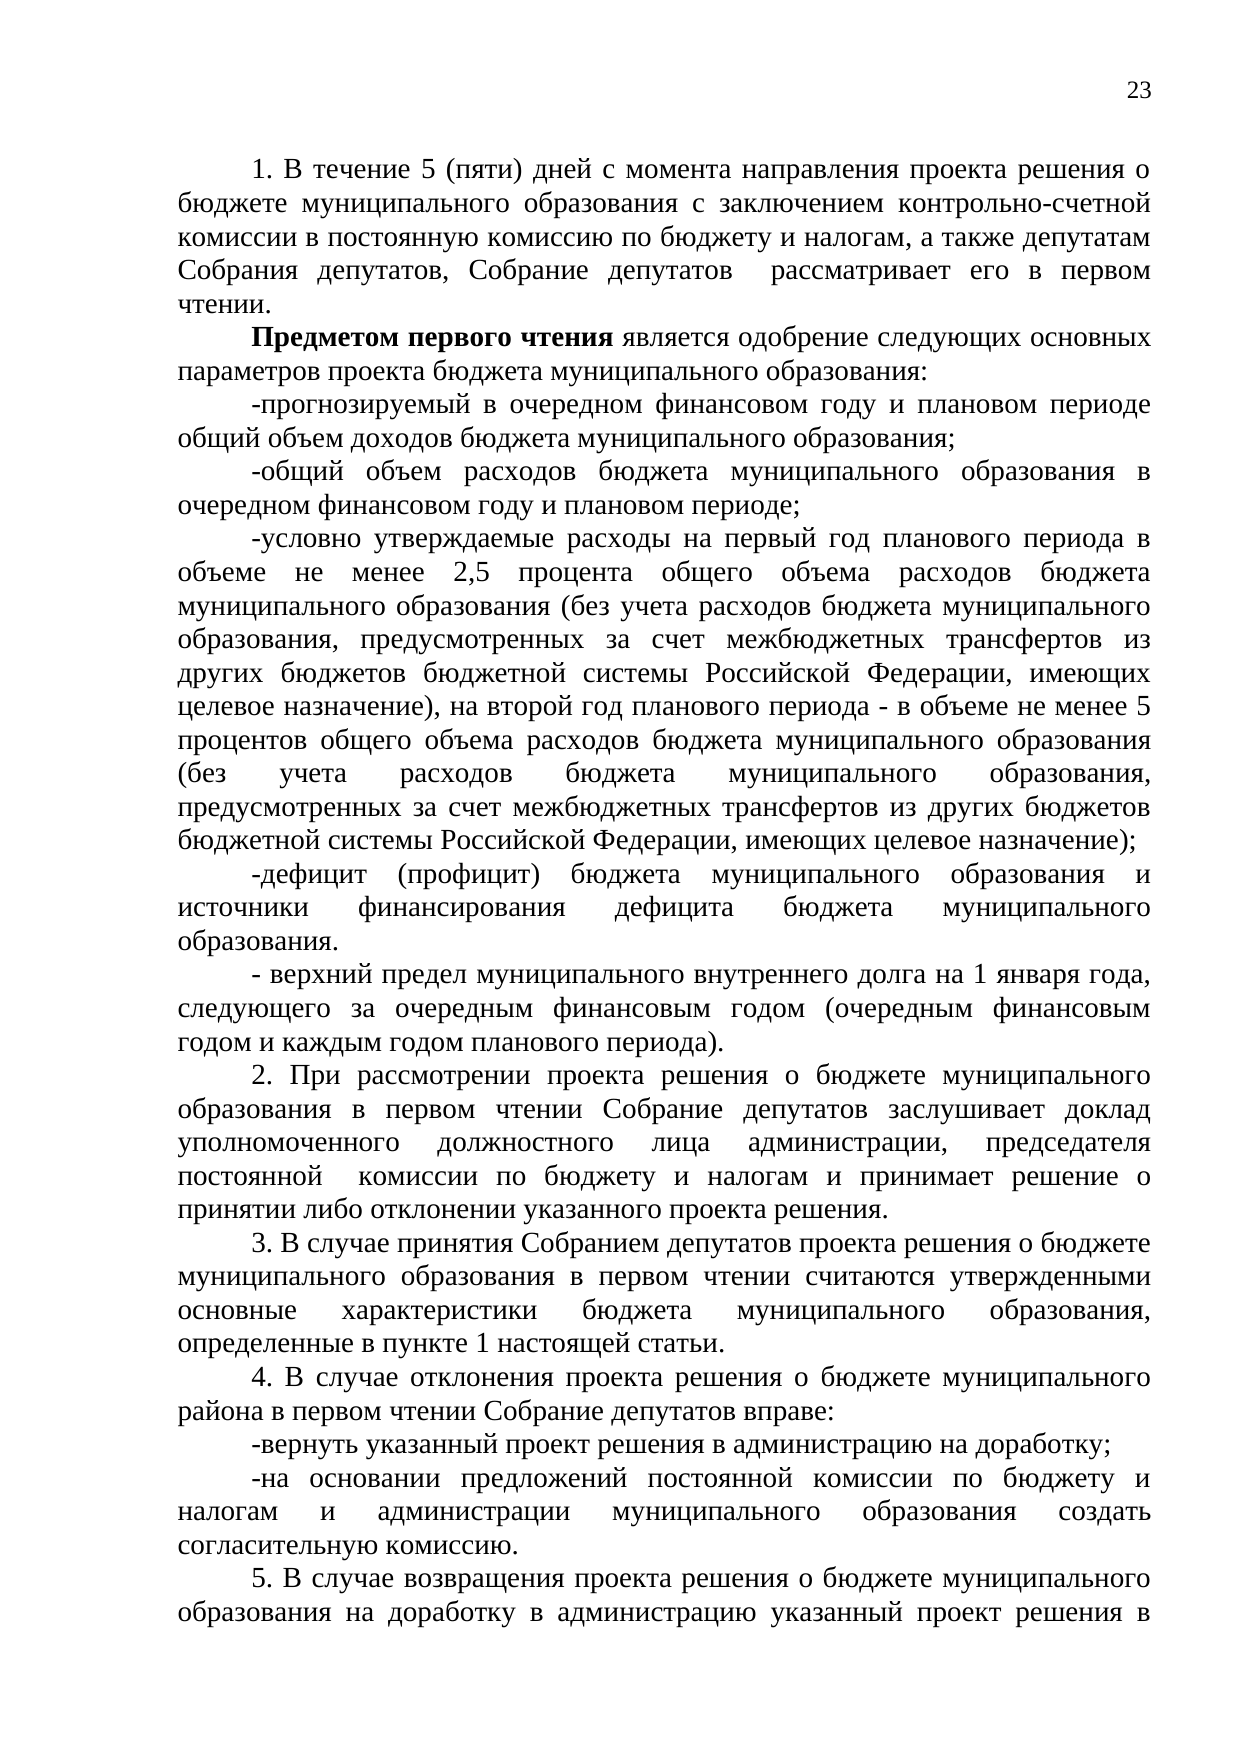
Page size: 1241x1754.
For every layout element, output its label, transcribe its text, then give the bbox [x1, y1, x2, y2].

text -на основании предложений постоянной комиссии по бюджету и налогам и администрации муниципального образования создать согласительную комиссию. [177, 1460, 1152, 1560]
text 1. В течение 5 (пяти) дней с момента направления проекта решения о бюджете муниципального образования с заключением контрольно-счетной комиссии в постоянную комиссию по бюджету и налогам, а также депутатам Собрания депутатов, Собрание депутатов рассматривает его в первом чтении. [177, 152, 1152, 319]
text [177, 1560, 1152, 1627]
text 4. В случае отклонения проекта решения о бюджете муниципального района в первом чтении Собрание депутатов вправе: [177, 1359, 1152, 1426]
text -общий объем расходов бюджета муниципального образования в очередном финансовом году и плановом периоде; [177, 453, 1152, 521]
text -дефицит (профицит) бюджета муниципального образования и источники финансирования дефицита бюджета муниципального образования. [177, 856, 1152, 957]
text -вернуть указанный проект решения в администрацию на доработку; [177, 1426, 1152, 1460]
text 2. При рассмотрении проекта решения о бюджете муниципального образования в первом чтении Собрание депутатов заслушивает доклад уполномоченного должностного лица администрации, председателя постоянной комиссии по бюджету и налогам и принимает решение о принятии либо отклонении указанного проекта решения. [177, 1057, 1152, 1225]
text 3. В случае принятия Собранием депутатов проекта решения о бюджете муниципального образования в первом чтении считаются утвержденными основные характеристики бюджета муниципального образования, определенные в пункте 1 настоящей статьи. [177, 1225, 1152, 1359]
text -прогнозируемый в очередном финансовом году и плановом периоде общий объем доходов бюджета муниципального образования; [177, 386, 1152, 453]
text Предметом первого чтения является одобрение следующих основных параметров проекта бюджета муниципального образования: [177, 319, 1152, 386]
text -условно утверждаемые расходы на первый год планового периода в объеме не менее 2,5 процента общего объема расходов бюджета муниципального образования (без учета расходов бюджета муниципального образования, предусмотренных за счет межбюджетных трансфертов из других бюджетов бюджетной системы Российской Федерации, имеющих целевое назначение), на второй год планового периода - в объеме не менее 5 процентов общего объема расходов бюджета муниципального образования (без учета расходов бюджета муниципального образования, предусмотренных за счет межбюджетных трансфертов из других бюджетов бюджетной системы Российской Федерации, имеющих целевое назначение); [177, 521, 1152, 856]
text - верхний предел муниципального внутреннего долга на 1 января года, следующего за очередным финансовым годом (очередным финансовым годом и каждым годом планового периода). [177, 957, 1152, 1057]
